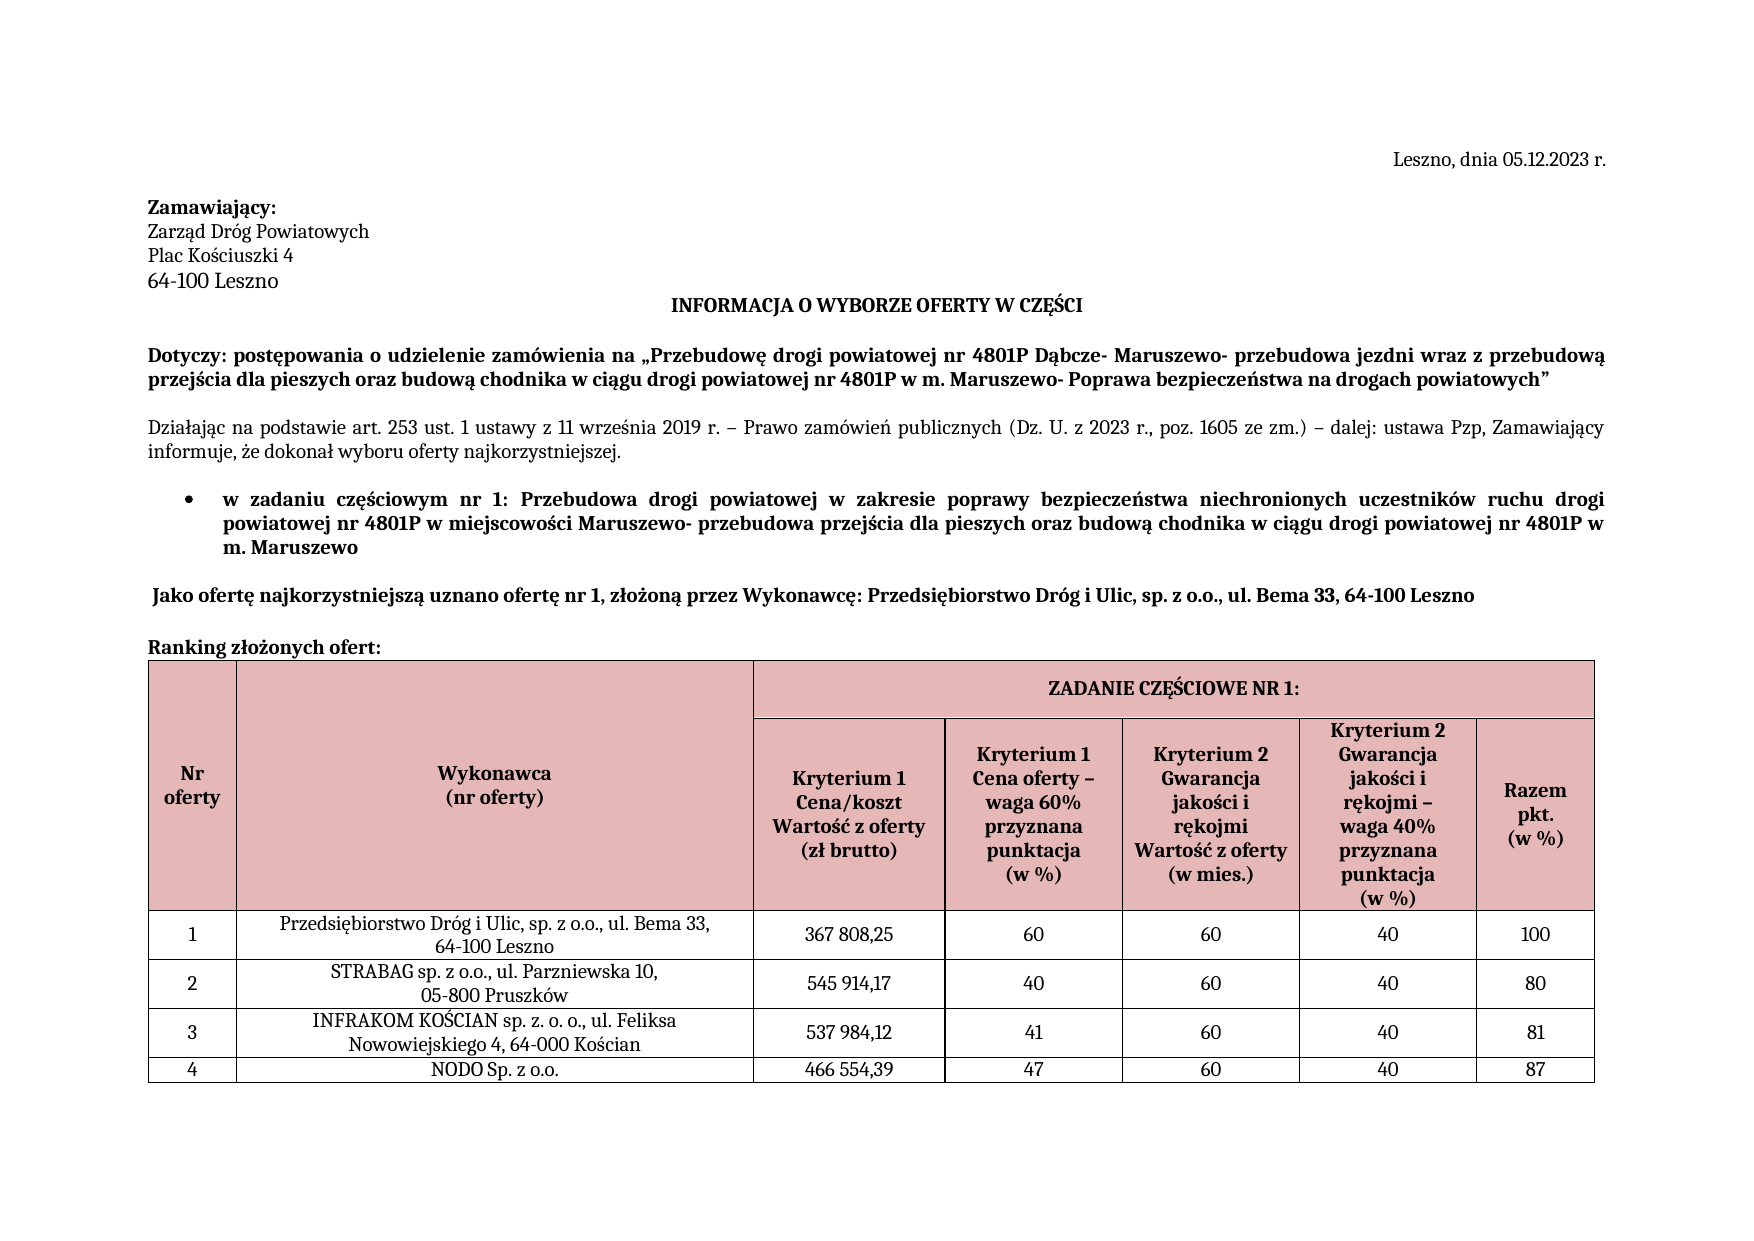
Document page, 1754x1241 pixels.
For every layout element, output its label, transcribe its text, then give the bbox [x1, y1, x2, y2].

table_cell 40 [1300, 911, 1476, 959]
table_cell 40 [946, 960, 1122, 1008]
table_cell Kryterium 2 Gwarancja jakości i rękojmi – waga 40% przyznana punktacja (w %) [1300, 719, 1476, 910]
table_cell STRABAG sp. z o.o., ul. Parzniewska 10, 05-800 Pruszków [237, 960, 753, 1008]
text 64-100 Leszno [148, 267, 1606, 294]
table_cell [237, 1058, 753, 1082]
table_cell 537 984,12 [754, 1009, 944, 1057]
text Jako ofertę najkorzystniejszą uznano ofertę nr 1, złożoną przez Wykonawcę: Przedsiębiorstwo Dróg i Ulic, sp. z o.o., ul. Bema 33, 64-100 Leszno [148, 584, 1606, 608]
table_cell 41 [946, 1009, 1122, 1057]
table_cell Kryterium 2 Gwarancja jakości i rękojmi Wartość z oferty (w mies.) [1123, 719, 1299, 910]
text Plac Kościuszki 4 [148, 243, 1606, 267]
table_cell INFRAKOM KOŚCIAN sp. z. o. o., ul. Feliksa Nowowiejskiego 4, 64-000 Kościan [237, 1009, 753, 1057]
table_cell 81 [1477, 1009, 1594, 1057]
table_cell 80 [1477, 960, 1594, 1008]
text Zarząd Dróg Powiatowych [148, 219, 1606, 243]
table_cell 40 [1300, 960, 1476, 1008]
table_cell 3 [149, 1009, 236, 1057]
table_header Nr oferty [149, 661, 236, 910]
text Leszno, dnia 05.12.2023 r. [118, 148, 1606, 172]
table_cell 4 [149, 1058, 236, 1082]
table_cell 60 [1123, 960, 1299, 1008]
table_header Wykonawca (nr oferty) [237, 661, 753, 910]
text Zamawiający: [148, 196, 1606, 219]
list w zadaniu częściowym nr 1: Przebudowa drogi powiatowej w zakresie poprawy bezpieczeństwa niechronionych uczestników ruchu drogi powiatowej nr 4801P w miejscowości Maruszewo- przebudowa przejścia dla pieszych oraz budową chodnika w ciągu drogi powiatowej nr 4801P w m. Maruszewo [185, 488, 1606, 560]
table_cell 466 554,39 [754, 1058, 944, 1082]
text Działając na podstawie art. 253 ust. 1 ustawy z 11 września 2019 r. – Prawo zamówień publicznych (Dz. U. z 2023 r., poz. 1605 ze zm.) – dalej: ustawa Pzp, Zamawiający informuje, że dokonał wyboru oferty najkorzystniejszej. [148, 416, 1606, 464]
table_cell 87 [1477, 1058, 1594, 1082]
text Dotyczy: postępowania o udzielenie zamówienia na „Przebudowę drogi powiatowej nr 4801P Dąbcze- Maruszewo- przebudowa jezdni wraz z przebudową przejścia dla pieszych oraz budową chodnika w ciągu drogi powiatowej nr 4801P w m. Maruszewo- Poprawa bezpieczeństwa na drogach powiatowych” [148, 344, 1606, 392]
table_cell 60 [1123, 1058, 1299, 1082]
table_cell Przedsiębiorstwo Dróg i Ulic, sp. z o.o., ul. Bema 33, 64-100 Leszno [237, 911, 753, 959]
table_cell 2 [149, 960, 236, 1008]
table_cell 545 914,17 [754, 960, 944, 1008]
table_cell 40 [1300, 1009, 1476, 1057]
table_cell 40 [1300, 1058, 1476, 1082]
table_cell 60 [946, 911, 1122, 959]
text INFORMACJA O WYBORZE OFERTY W CZĘŚCI [148, 294, 1606, 318]
table_cell Kryterium 1 Cena/koszt Wartość z oferty (zł brutto) [754, 719, 944, 910]
text Ranking złożonych ofert: [148, 636, 1606, 659]
table_cell 1 [149, 911, 236, 959]
table_cell 47 [946, 1058, 1122, 1082]
table_cell 60 [1123, 1009, 1299, 1057]
table_cell Razem pkt. (w %) [1477, 719, 1594, 910]
table_cell 60 [1123, 911, 1299, 959]
table_header ZADANIE CZĘŚCIOWE NR 1: [754, 661, 1594, 717]
table_cell Kryterium 1 Cena oferty – waga 60% przyznana punktacja (w %) [946, 719, 1122, 910]
table_cell 100 [1477, 911, 1594, 959]
table_cell 367 808,25 [754, 911, 944, 959]
